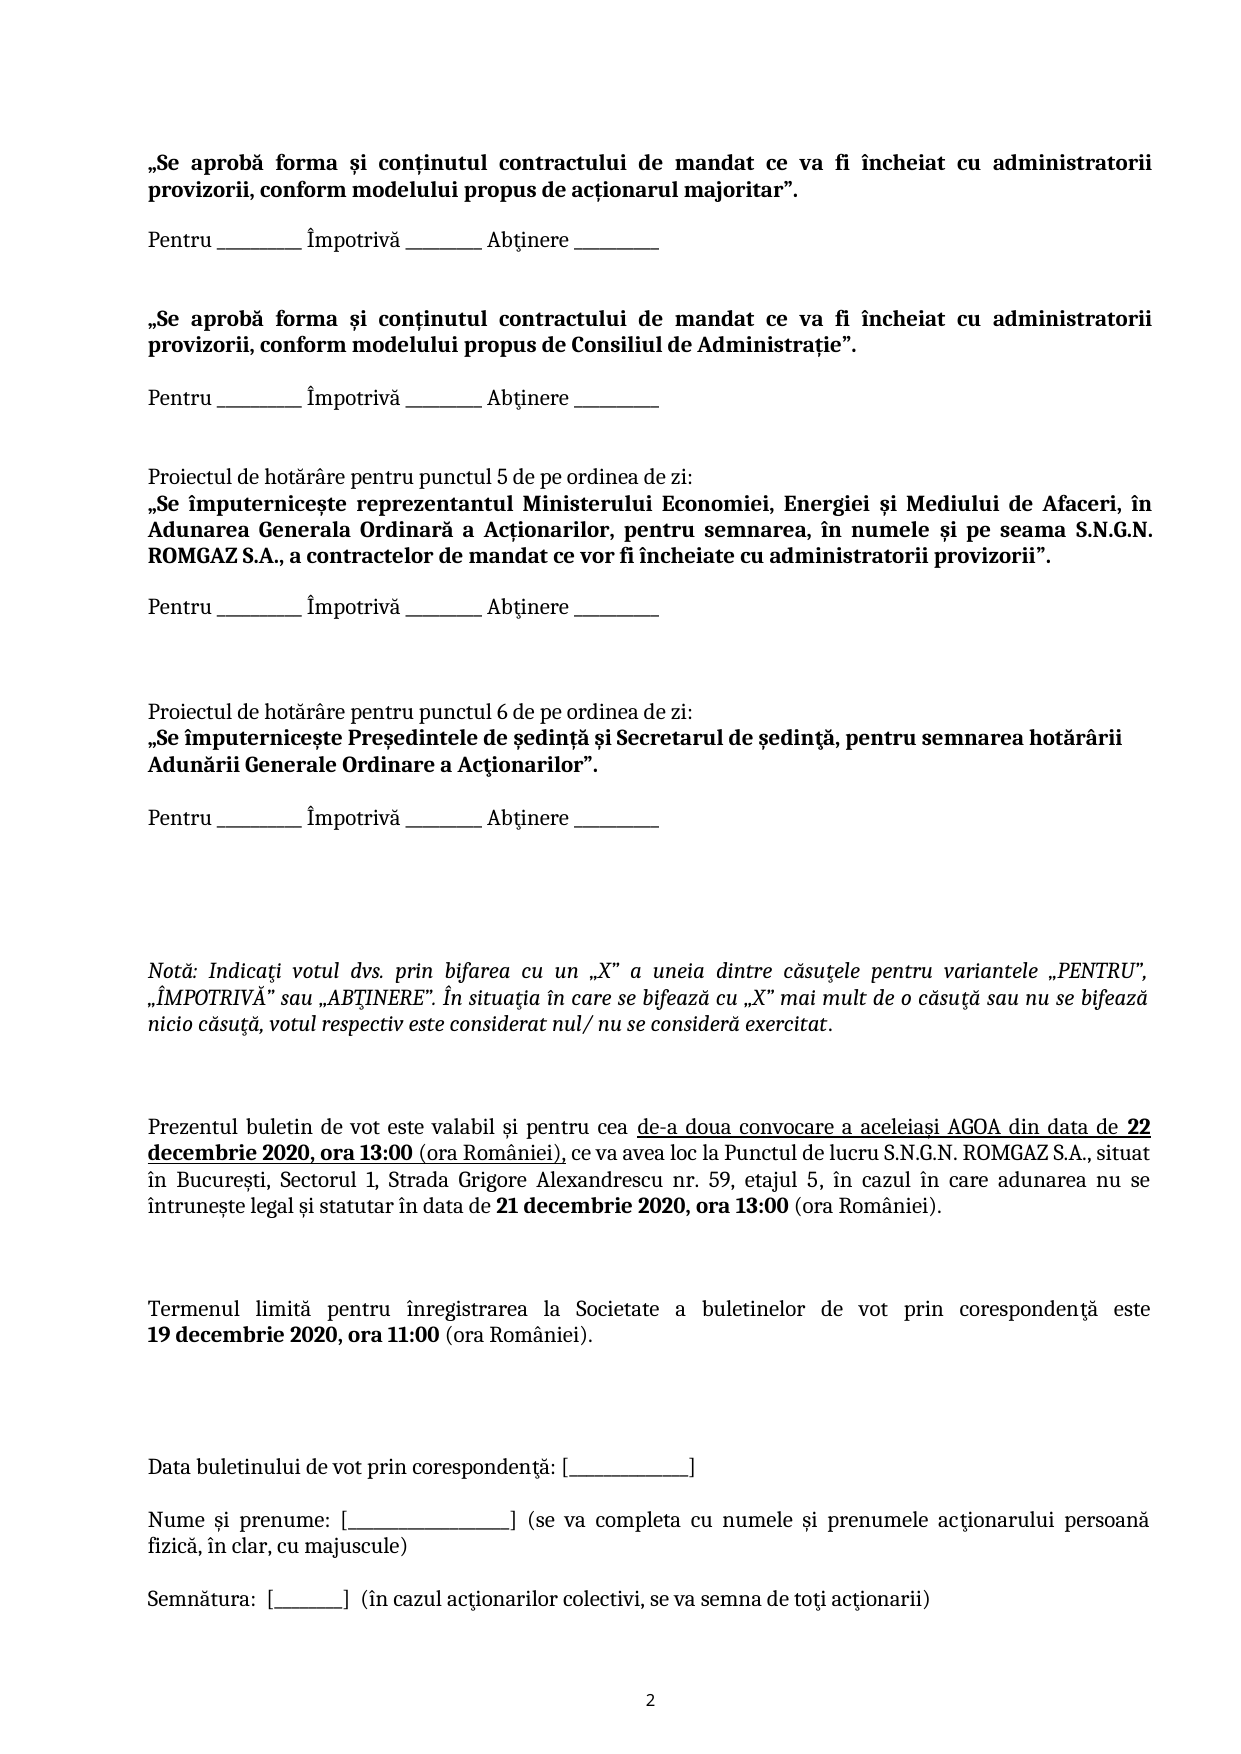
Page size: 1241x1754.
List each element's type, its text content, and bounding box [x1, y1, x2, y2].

text Prezentul buletin de vot este valabil şi pentru cea de-a doua convocare a aceleiaşi AGOA din data de 22 decembrie 2020, ora 13:00 (ora României), ce va avea loc la Punctul de lucru S.N.G.N. ROMGAZ S.A., situat în București, Sectorul 1, Strada Grigore Alexandrescu nr. 59, etajul 5, în cazul în care adunarea nu se întruneşte legal şi statutar în data de 21 decembrie 2020, ora 13:00 (ora României). [148, 1114, 1151, 1219]
text Semnătura: [________] (în cazul acţionarilor colectivi, se va semna de toţi acţionarii) [148, 1585, 1151, 1612]
text Data buletinului de vot prin corespondenţă: [______________] [148, 1454, 1151, 1480]
text Proiectul de hotărâre pentru punctul 5 de pe ordinea de zi: [148, 464, 1151, 490]
text „Se aprobă forma și conținutul contractului de mandat ce va fi încheiat cu administratorii provizorii, conform modelului propus de Consiliul de Administrație”. [148, 306, 1153, 358]
text Proiectul de hotărâre pentru punctul 6 de pe ordinea de zi: [148, 699, 1151, 725]
text Termenul limită pentru înregistrarea la Societate a buletinelor de vot prin corespondenţă este 19 decembrie 2020, ora 11:00 (ora României). [148, 1296, 1151, 1348]
text Pentru __________ Împotrivă _________ Abţinere __________ [148, 593, 1151, 620]
text „Se aprobă forma și conținutul contractului de mandat ce va fi încheiat cu administratorii provizorii, conform modelului propus de acționarul majoritar”. [148, 150, 1153, 203]
text Pentru __________ Împotrivă _________ Abţinere __________ [148, 804, 1151, 831]
text Notă: Indicaţi votul dvs. prin bifarea cu un „X” a uneia dintre căsuţele pentru variantele „PENTRU”, „ÎMPOTRIVĂ” sau „ABŢINERE”. În situaţia în care se bifează cu „X” mai mult de o căsuţă sau nu se bifează nicio căsuţă, votul respectiv este considerat nul/ nu se consideră exercitat. [148, 958, 1151, 1037]
text Pentru __________ Împotrivă _________ Abţinere __________ [148, 385, 1151, 411]
text „Se împuternicește Preşedintele de ședință şi Secretarul de şedinţă, pentru semnarea hotărârii Adunării Generale Ordinare a Acţionarilor”. [148, 725, 1153, 778]
text Nume şi prenume: [___________________] (se va completa cu numele şi prenumele acţionarului persoană fizică, în clar, cu majuscule) [148, 1506, 1151, 1559]
text Pentru __________ Împotrivă _________ Abţinere __________ [148, 227, 1151, 253]
text „Se împuternicește reprezentantul Ministerului Economiei, Energiei și Mediului de Afaceri, în Adunarea Generala Ordinară a Acționarilor, pentru semnarea, în numele și pe seama S.N.G.N. ROMGAZ S.A., a contractelor de mandat ce vor fi încheiate cu administratorii provizorii”. [148, 490, 1153, 569]
